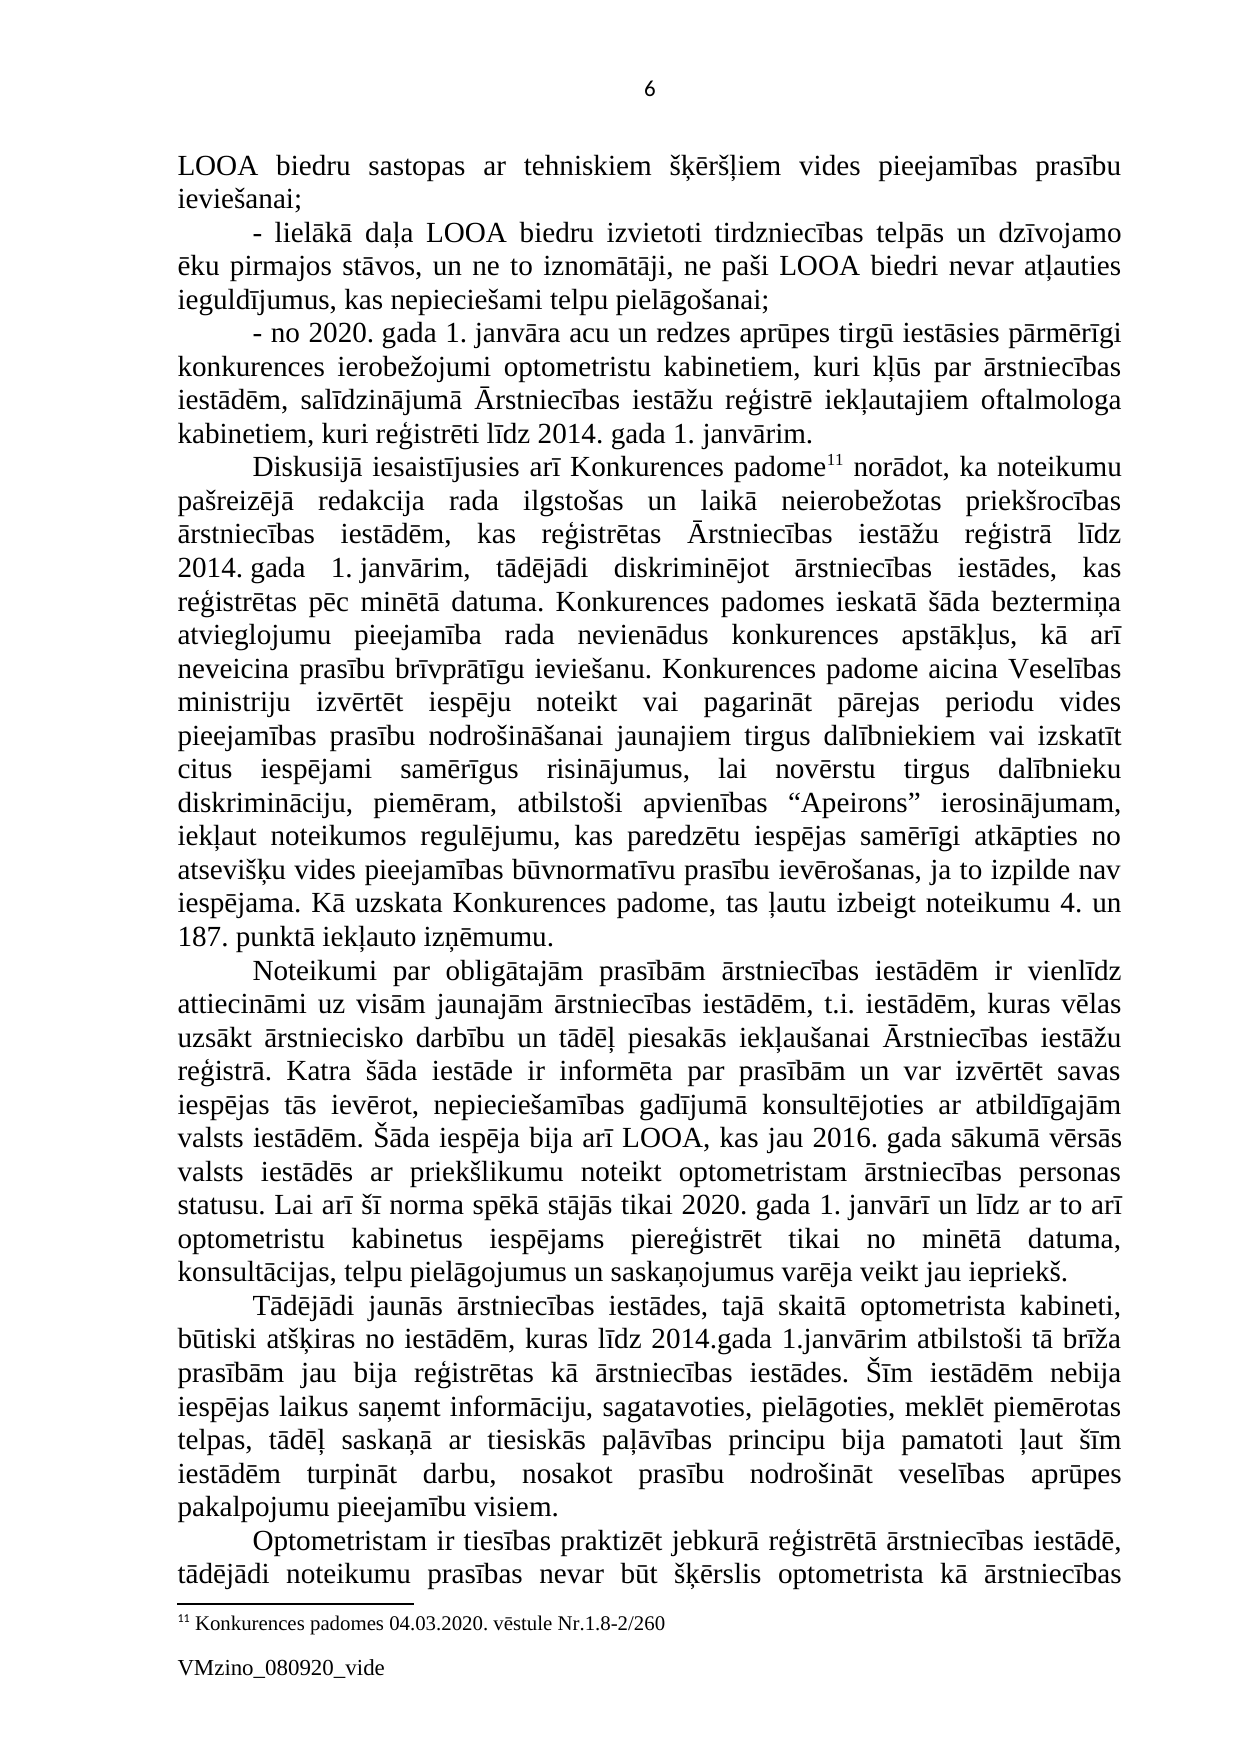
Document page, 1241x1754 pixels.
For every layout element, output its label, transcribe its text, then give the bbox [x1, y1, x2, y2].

text Noteikumi par obligātajām prasībām ārstniecības iestādēm ir vienlīdz attiecināmi uz visām jaunajām ārstniecības iestādēm, t.i. iestādēm, kuras vēlas uzsākt ārstniecisko darbību un tādēļ piesakās iekļaušanai Ārstniecības iestāžu reģistrā. Katra šāda iestāde ir informēta par prasībām un var izvērtēt savas iespējas tās ievērot, nepieciešamības gadījumā konsultējoties ar atbildīgajām valsts iestādēm. Šāda iespēja bija arī LOOA, kas jau 2016. gada sākumā vērsās valsts iestādēs ar priekšlikumu noteikt optometristam ārstniecības personas statusu. Lai arī šī norma spēkā stājās tikai 2020. gada 1. janvārī un līdz ar to arī optometristu kabinetus iespējams piereģistrēt tikai no minētā datuma, konsultācijas, telpu pielāgojumus un saskaņojumus varēja veikt jau iepriekš. [177, 953, 1122, 1288]
text - no 2020. gada 1. janvāra acu un redzes aprūpes tirgū iestāsies pārmērīgi konkurences ierobežojumi optometristu kabinetiem, kuri kļūs par ārstniecības iestādēm, salīdzinājumā Ārstniecības iestāžu reģistrē iekļautajiem oftalmologa kabinetiem, kuri reģistrēti līdz 2014. gada 1. janvārim. [177, 315, 1122, 449]
text Tādējādi jaunās ārstniecības iestādes, tajā skaitā optometrista kabineti, būtiski atšķiras no iestādēm, kuras līdz 2014.gada 1.janvārim atbilstoši tā brīža prasībām jau bija reģistrētas kā ārstniecības iestādes. Šīm iestādēm nebija iespējas laikus saņemt informāciju, sagatavoties, pielāgoties, meklēt piemērotas telpas, tādēļ saskaņā ar tiesiskās paļāvības principu bija pamatoti ļaut šīm iestādēm turpināt darbu, nosakot prasību nodrošināt veselības aprūpes pakalpojumu pieejamību visiem. [177, 1288, 1122, 1523]
text Diskusijā iesaistījusies arī Konkurences padome norādot, ka noteikumu pašreizējā redakcija rada ilgstošas un laikā neierobežotas priekšrocības ārstniecības iestādēm, kas reģistrētas Ārstniecības iestāžu reģistrā līdz 2014. gada 1. janvārim, tādējādi diskriminējot ārstniecības iestādes, kas reģistrētas pēc minētā datuma. Konkurences padomes ieskatā šāda beztermiņa atvieglojumu pieejamība rada nevienādus konkurences apstākļus, kā arī neveicina prasību brīvprātīgu ieviešanu. Konkurences padome aicina Veselības ministriju izvērtēt iespēju noteikt vai pagarināt pārejas periodu vides pieejamības prasību nodrošināšanai jaunajiem tirgus dalībniekiem vai izskatīt citus iespējami samērīgus risinājumus, lai novērstu tirgus dalībnieku diskrimināciju, piemēram, atbilstoši apvienības “Apeirons” ierosinājumam, iekļaut noteikumos regulējumu, kas paredzētu iespējas samērīgi atkāpties no atsevišķu vides pieejamības būvnormatīvu prasību ievērošanas, ja to izpilde nav iespējama. Kā uzskata Konkurences padome, tas ļautu izbeigt noteikumu 4. un 187. punktā iekļauto izņēmumu. [177, 449, 1122, 953]
text - lielākā daļa LOOA biedru izvietoti tirdzniecības telpās un dzīvojamo ēku pirmajos stāvos, un ne to iznomātāji, ne paši LOOA biedri nevar atļauties ieguldījumus, kas nepieciešami telpu pielāgošanai; [177, 215, 1122, 315]
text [177, 1523, 1122, 1590]
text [177, 148, 1122, 215]
